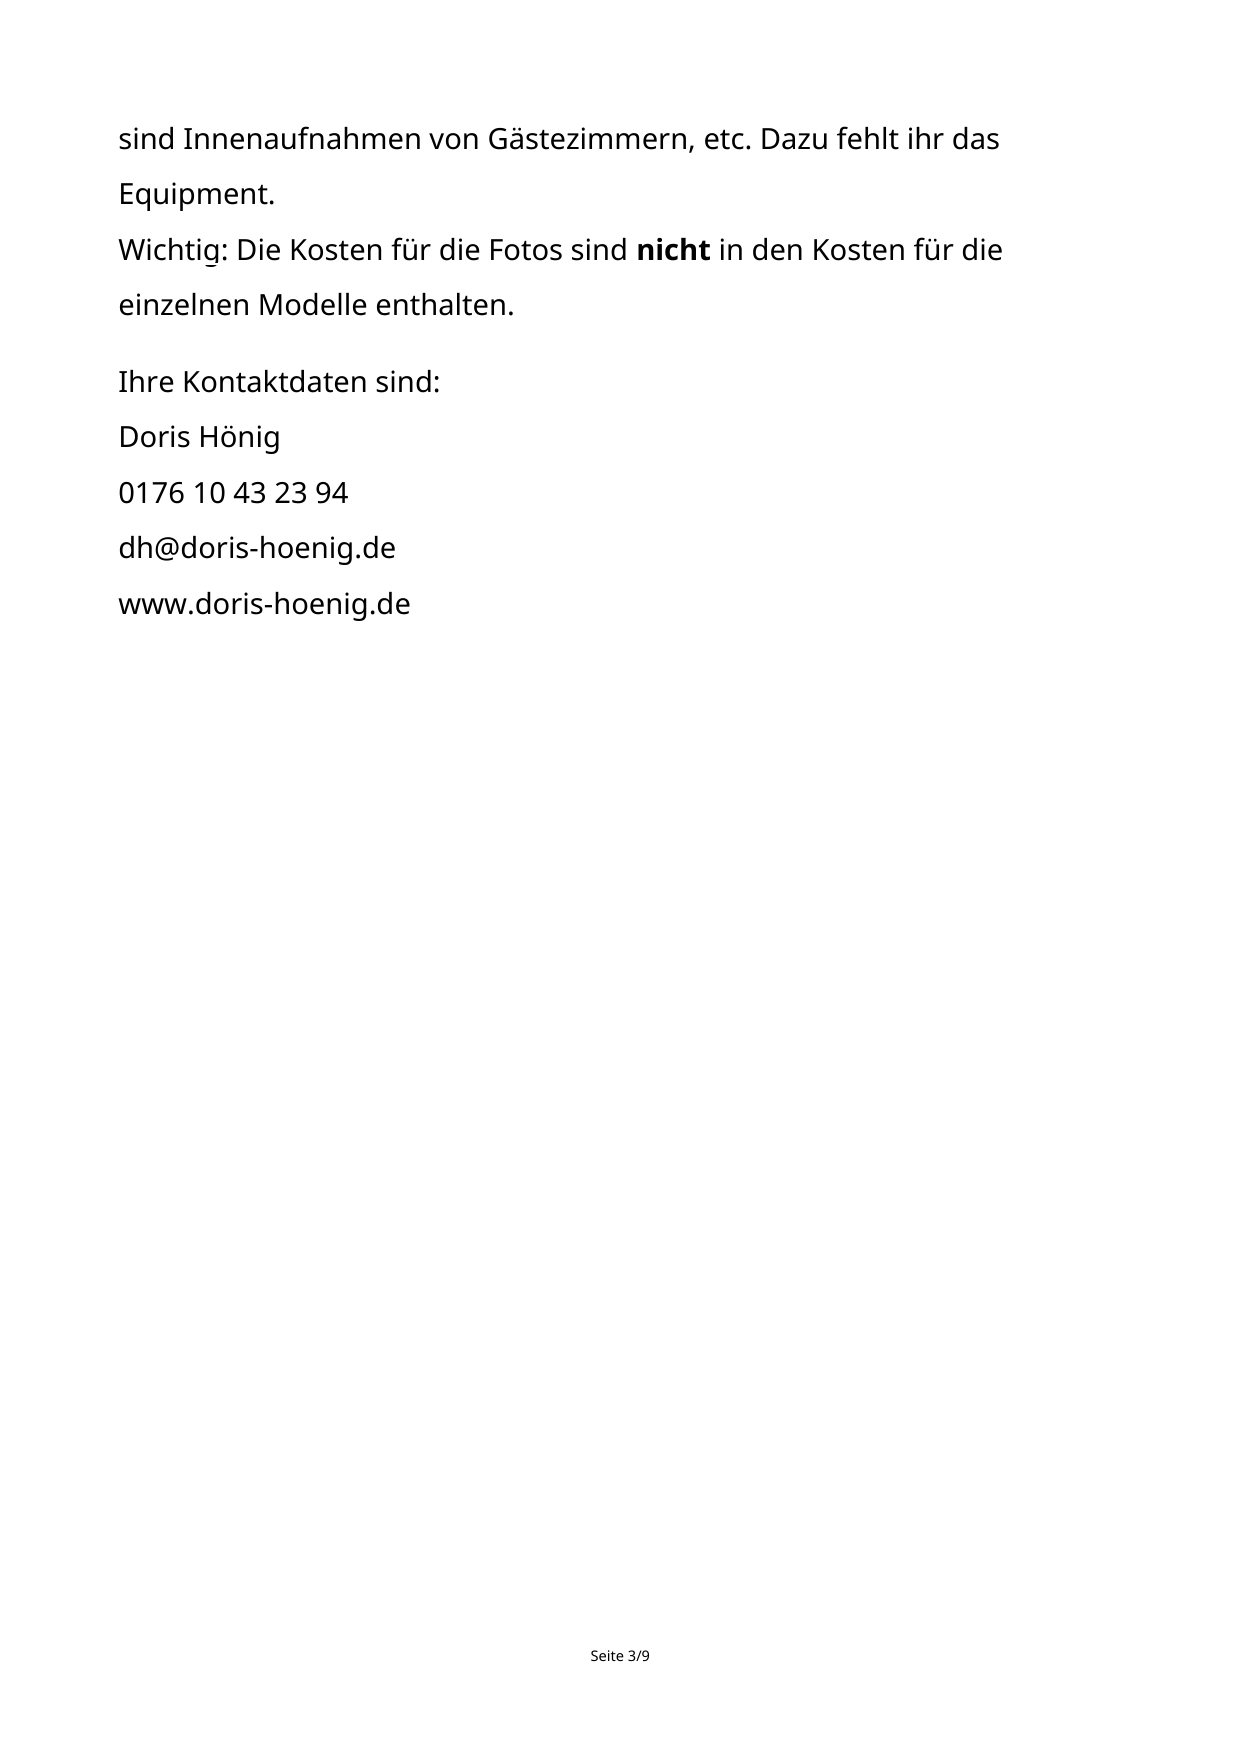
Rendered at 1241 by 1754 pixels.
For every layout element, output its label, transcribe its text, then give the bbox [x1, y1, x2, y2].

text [118, 118, 1122, 324]
text Ihre Kontaktdaten sind: Doris Hönig 0176 10 43 23 94 dh@doris-hoenig.de www.doris-hoenig.de [118, 361, 1122, 623]
